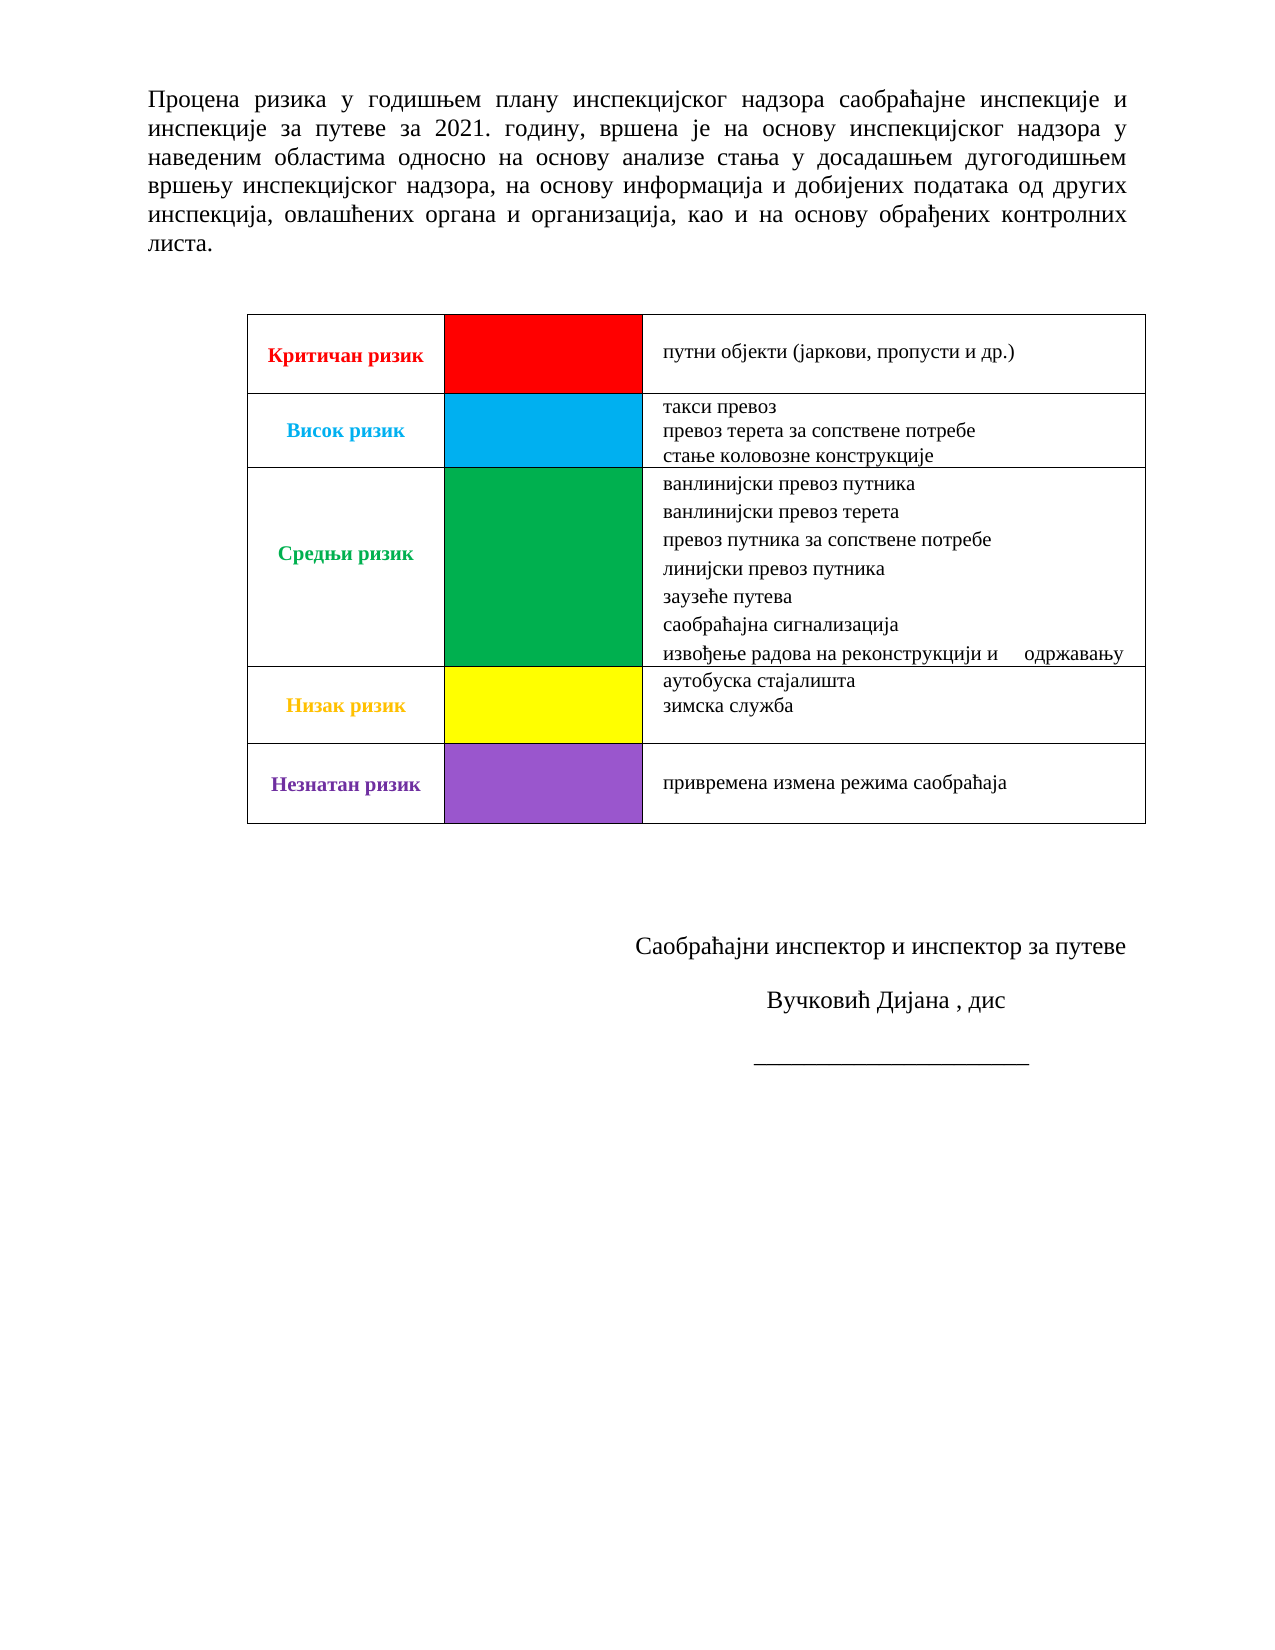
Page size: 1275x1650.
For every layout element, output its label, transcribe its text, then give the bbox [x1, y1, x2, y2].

table_cell [445, 744, 642, 823]
table_cell Низак ризик [248, 667, 444, 743]
table_header путни објекти (јаркови, пропусти и др.) [643, 315, 1145, 393]
table_cell [445, 667, 642, 743]
table_cell ванлинијски превоз путника ванлинијски превоз терета превоз путника за сопствене потребе линијски превоз путника заузеће путева саобраћајна сигнализација извођење радова на реконструкцији и одржавању [643, 468, 1145, 666]
table_cell [445, 468, 642, 666]
table_cell Висок ризик [248, 394, 444, 467]
text ______________________ [148, 1039, 1127, 1067]
table_header [445, 315, 642, 393]
table_header Критичан ризик [248, 315, 444, 393]
text Саобраћајни инспектор и инспектор за путеве [598, 931, 1127, 960]
text Процена ризика у годишњем плану инспекцијског надзора саобраћајне инспекције и инспекције за путеве за 2021. годину, вршена је на основу инспекцијског надзора у наведеним областима односно на основу анализе стања у досадашњем дугогодишњем вршењу инспекцијског надзора, на основу информација и добијених података од других инспекција, овлашћених органа и организација, као и на основу обрађених контролних листа. [148, 84, 1127, 257]
table_cell [445, 394, 642, 467]
table_cell такси превоз превоз терета за сопствене потребе стање коловозне конструкције [643, 394, 1145, 467]
text Вучковић Дијана , дис [148, 985, 1127, 1013]
table_cell аутобуска стајалишта зимска служба [643, 667, 1145, 743]
table_cell привремена измена режима саобраћаја [643, 744, 1145, 823]
table_cell Средњи ризик [248, 468, 444, 666]
table_cell Незнатан ризик [248, 744, 444, 823]
